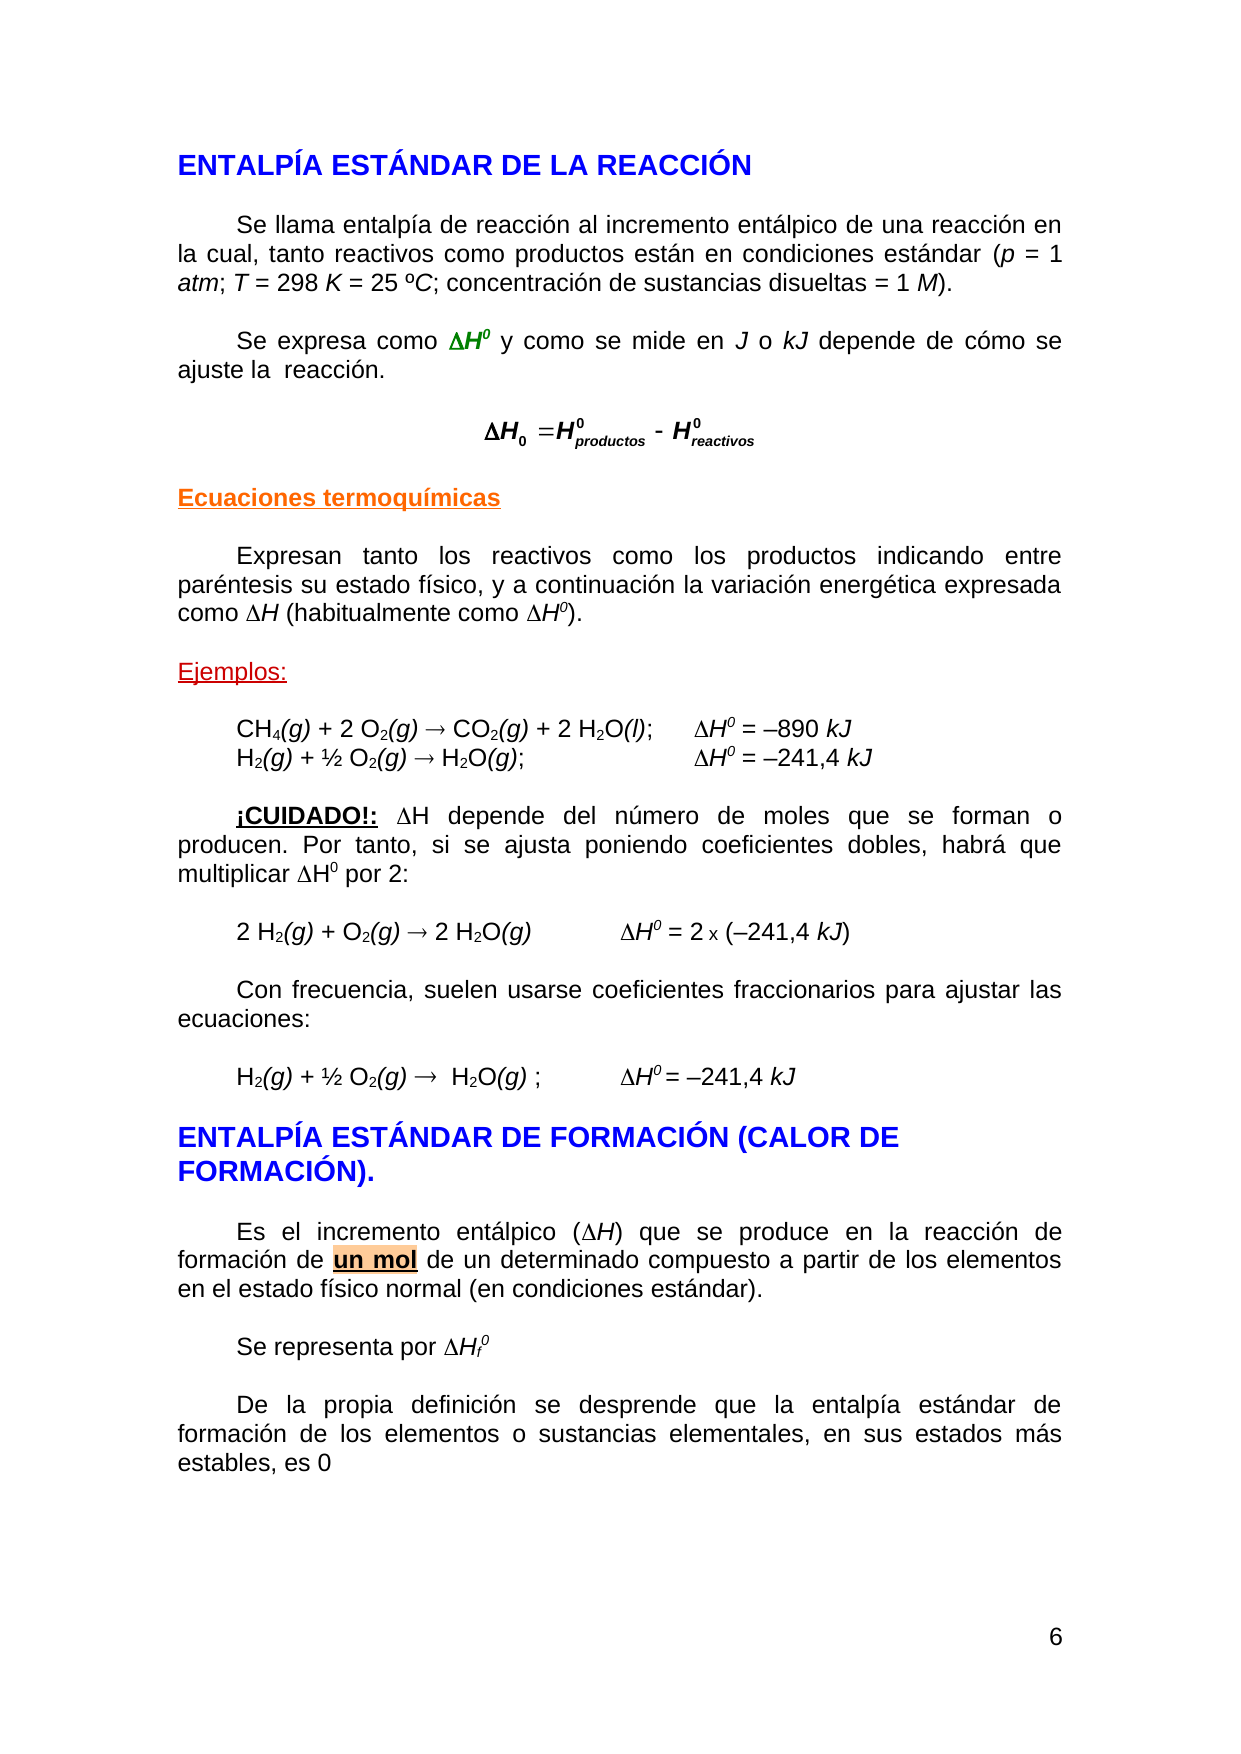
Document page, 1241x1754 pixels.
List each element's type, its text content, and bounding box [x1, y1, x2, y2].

text Expresan tanto los reactivos como los productos indicando entre paréntesis su estado físico, y a continuación la variación energética expresada como H (habitualmente como H0). [177, 541, 1063, 627]
text CH4(g) + 2 O2(g)  CO2(g) + 2 H2O(l); H0 = –890 kJ H2(g) + ½ O2(g)  H2O(g); H0 = –241,4 kJ [177, 714, 1063, 772]
text Se expresa como H0 y como se mide en J o kJ depende de cómo se ajuste la reacción. [177, 326, 1063, 383]
text ¡CUIDADO!: H depende del número de moles que se forman o producen. Por tanto, si se ajusta poniendo coeficientes dobles, habrá que multiplicar H0 por 2: [177, 801, 1063, 888]
text De la propia definición se desprende que la entalpía estándar de formación de los elementos o sustancias elementales, en sus estados más estables, es 0 [177, 1390, 1063, 1476]
text Se llama entalpía de reacción al incremento entálpico de una reacción en la cual, tanto reactivos como productos están en condiciones estándar (p = 1 atm; T = 298 K = 25 ºC; concentración de sustancias disueltas = 1 M). [177, 210, 1063, 297]
text 2 H2(g) + O2(g)  2 H2O(g) H0 = 2 x (–241,4 kJ) [177, 917, 1063, 946]
text Ejemplos: [177, 656, 1063, 685]
text Con frecuencia, suelen usarse coeficientes fraccionarios para ajustar las ecuaciones: [177, 975, 1063, 1032]
text H2(g) + ½ O2(g) H2O(g) ; H0 = –241,4 kJ [177, 1062, 1063, 1091]
text Se representa por Hf0 [177, 1332, 1063, 1361]
text Ecuaciones termoquímicas [177, 483, 1063, 512]
text Entalpía estándar de FORMACIÓN (calor de formación). [177, 1120, 1063, 1187]
text Entalpía estándar de la reacción [177, 148, 1063, 181]
text Es el incremento entálpico (H) que se produce en la reacción de formación de un mol de un determinado compuesto a partir de los elementos en el estado físico normal (en condiciones estándar). [177, 1217, 1063, 1303]
